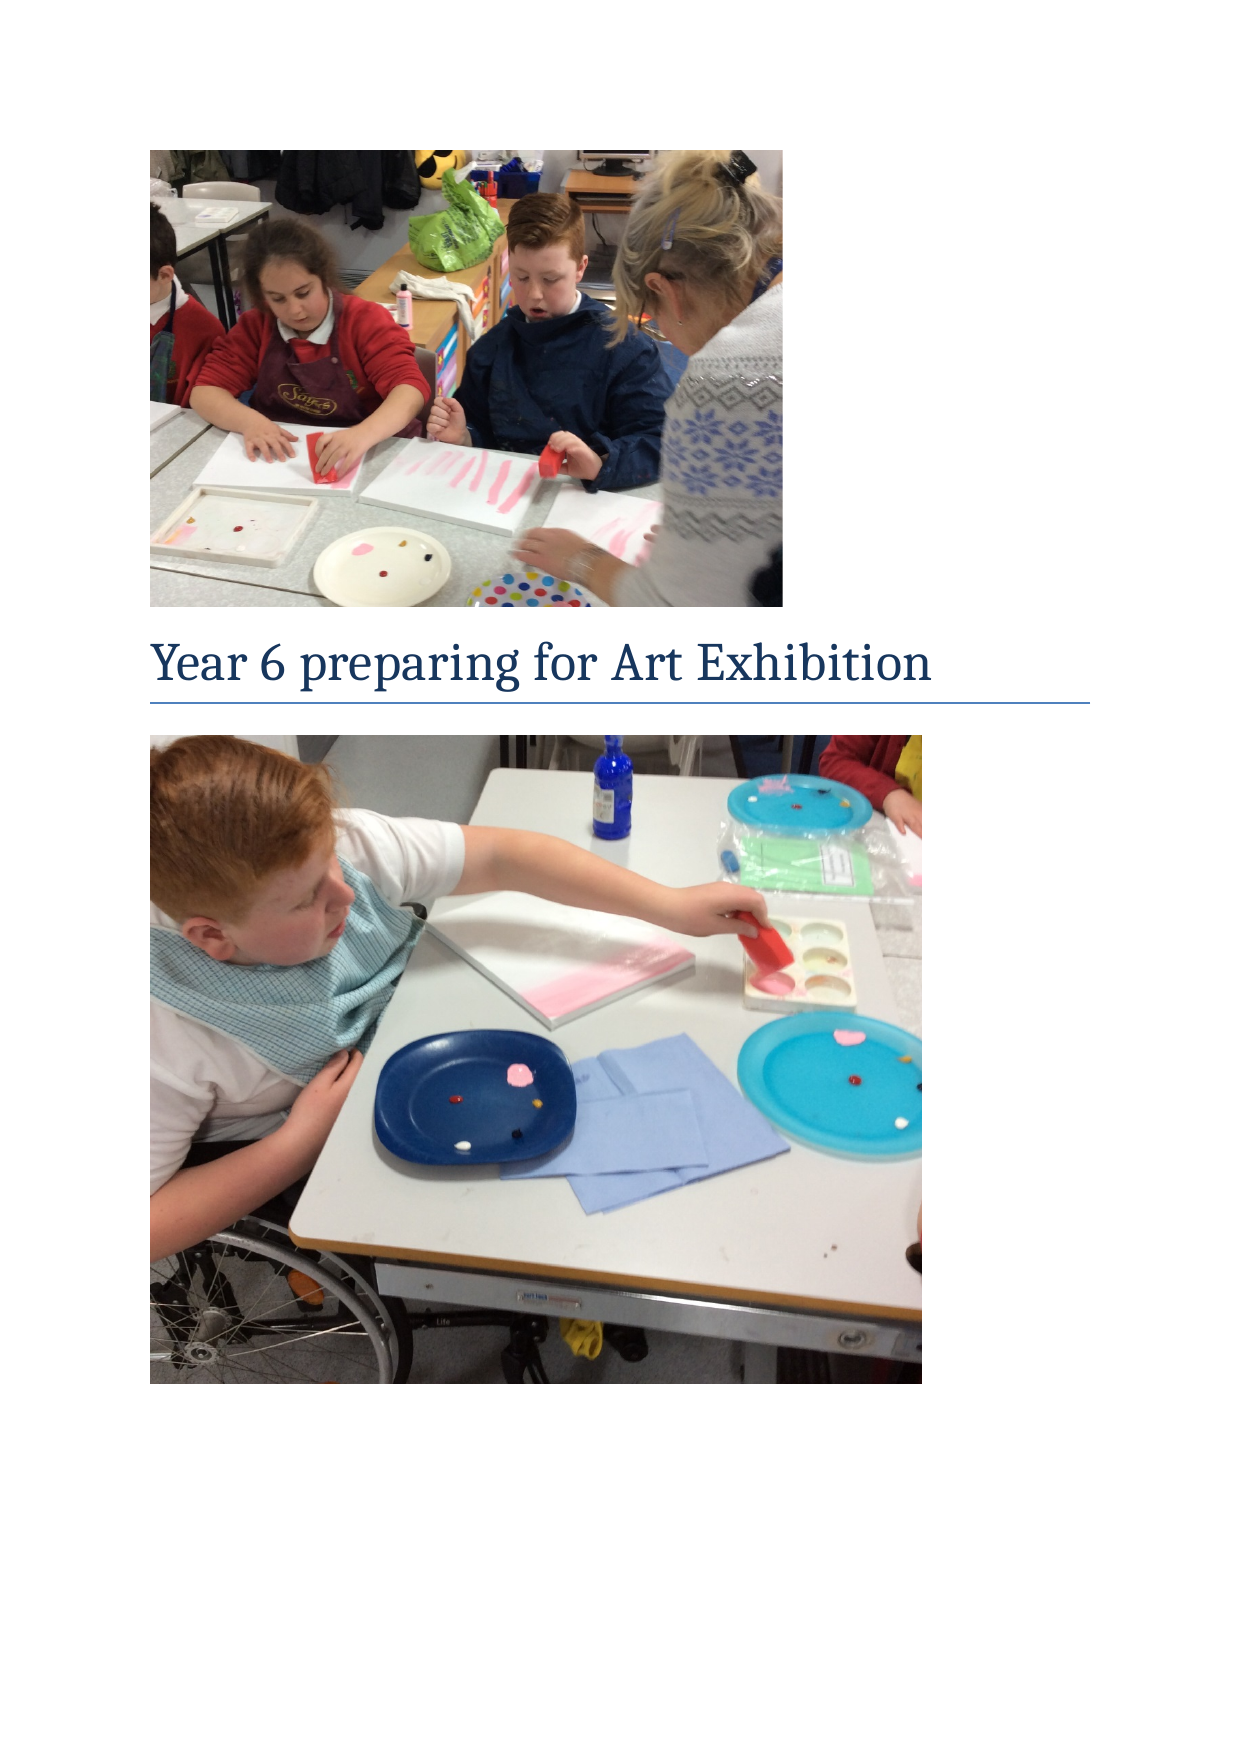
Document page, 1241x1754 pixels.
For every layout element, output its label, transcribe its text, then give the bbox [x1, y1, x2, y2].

title Year 6 preparing for Art Exhibition [150, 631, 1090, 702]
picture [150, 150, 783, 607]
picture [150, 735, 922, 1384]
